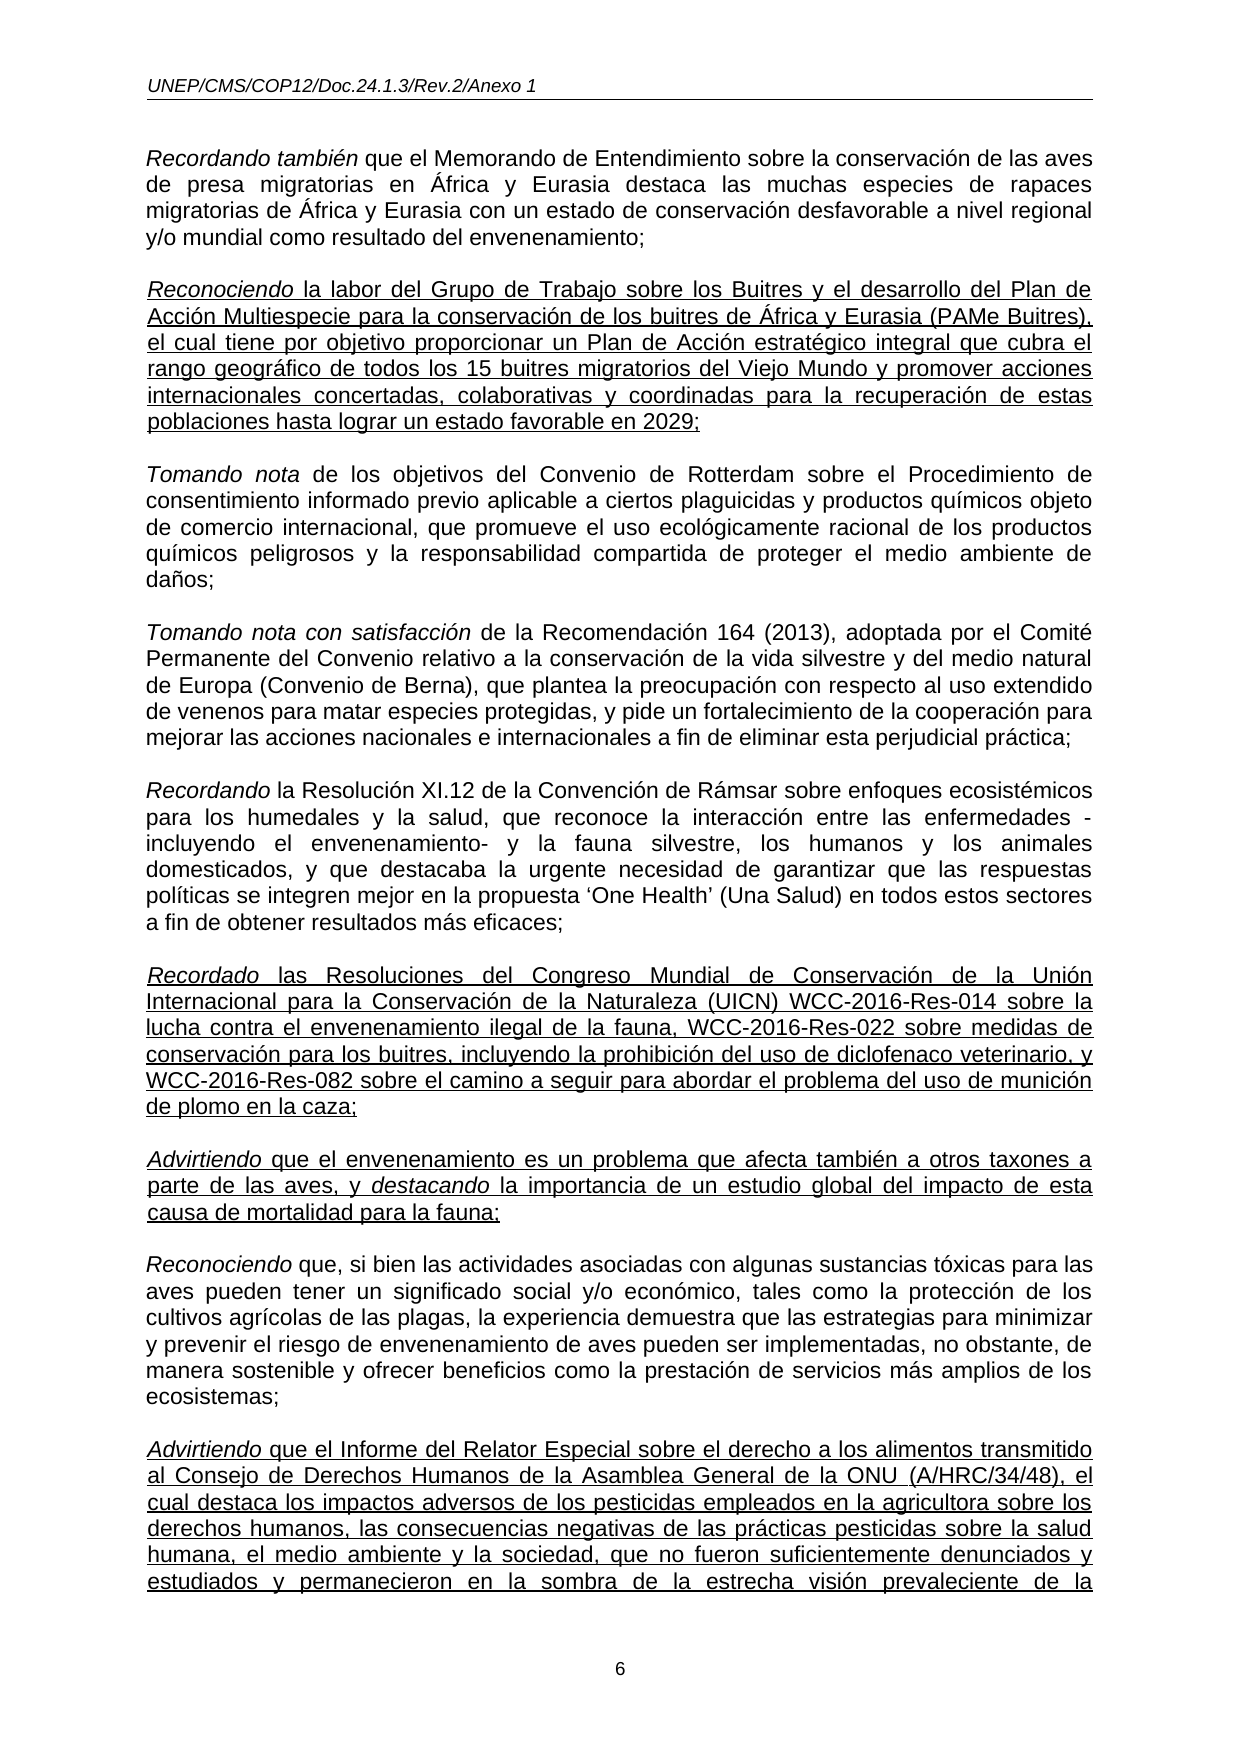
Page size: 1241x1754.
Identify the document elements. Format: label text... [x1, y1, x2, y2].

text Tomando nota con satisfacción de la Recomendación 164 (2013), adoptada por el Comité Permanente del Convenio relativo a la conservación de la vida silvestre y del medio natural de Europa (Convenio de Berna), que plantea la preocupación con respecto al uso extendido de venenos para matar especies protegidas, y pide un fortalecimiento de la cooperación para mejorar las acciones nacionales e internacionales a fin de eliminar esta perjudicial práctica; [146, 619, 1093, 751]
text Reconociendo la labor del Grupo de Trabajo sobre los Buitres y el desarrollo del Plan de Acción Multiespecie para la conservación de los buitres de África y Eurasia (PAMe Buitres), el cual tiene por objetivo proporcionar un Plan de Acción estratégico integral que cubra el rango geográfico de todos los 15 buitres migratorios del Viejo Mundo y promover acciones internacionales concertadas, colaborativas y coordinadas para la recuperación de estas poblaciones hasta lograr un estado favorable en 2029; [147, 327, 1093, 378]
text Tomando nota de los objetivos del Convenio de Rotterdam sobre el Procedimiento de consentimiento informado previo aplicable a ciertos plaguicidas y productos químicos objeto de comercio internacional, que promueve el uso ecológicamente racional de los productos químicos peligrosos y la responsabilidad compartida de proteger el medio ambiente de daños; [146, 461, 1093, 593]
text Reconociendo que, si bien las actividades asociadas con algunas sustancias tóxicas para las aves pueden tener un significado social y/o económico, tales como la protección de los cultivos agrícolas de las plagas, la experiencia demuestra que las estrategias para minimizar y prevenir el riesgo de envenenamiento de aves pueden ser implementadas, no obstante, de manera sostenible y ofrecer beneficios como la prestación de servicios más amplios de los ecosistemas; [146, 1251, 1093, 1409]
text Advirtiendo que el envenenamiento es un problema que afecta también a otros taxones a parte de las aves, y destacando la importancia de un estudio global del impacto de esta causa de mortalidad para la fauna; [147, 1146, 1093, 1195]
text Reconociendo la labor del Grupo de Trabajo sobre los Buitres y el desarrollo del Plan de Acción Multiespecie para la conservación de los buitres de África y Eurasia (PAMe Buitres), el cual tiene por objetivo proporcionar un Plan de Acción estratégico integral que cubra el rango geográfico de todos los 15 buitres migratorios del Viejo Mundo y promover acciones internacionales concertadas, colaborativas y coordinadas para la recuperación de estas poblaciones hasta lograr un estado favorable en 2029; [147, 276, 1093, 325]
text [147, 1565, 1093, 1590]
text Recordado las Resoluciones del Congreso Mundial de Conservación de la Unión Internacional para la Conservación de la Naturaleza (UICN) WCC-2016-Res-014 sobre la lucha contra el envenenamiento ilegal de la fauna, WCC-2016-Res-022 sobre medidas de conservación para los buitres, incluyendo la prohibición del uso de diclofenaco veterinario, y WCC-2016-Res-082 sobre el camino a seguir para abordar el problema del uso de munición de plomo en la caza; [146, 962, 1093, 1011]
text Recordado las Resoluciones del Congreso Mundial de Conservación de la Unión Internacional para la Conservación de la Naturaleza (UICN) WCC-2016-Res-014 sobre la lucha contra el envenenamiento ilegal de la fauna, WCC-2016-Res-022 sobre medidas de conservación para los buitres, incluyendo la prohibición del uso de diclofenaco veterinario, y WCC-2016-Res-082 sobre el camino a seguir para abordar el problema del uso de munición de plomo en la caza; [146, 1091, 1093, 1120]
text Recordando la Resolución XI.12 de la Convención de Rámsar sobre enfoques ecosistémicos para los humedales y la salud, que reconoce la interacción entre las enfermedades -incluyendo el envenenamiento- y la fauna silvestre, los humanos y los animales domesticados, y que destacaba la urgente necesidad de garantizar que las respuestas políticas se integren mejor en la propuesta ‘One Health’ (Una Salud) en todos estos sectores a fin de obtener resultados más eficaces; [146, 777, 1093, 935]
text Advirtiendo que el envenenamiento es un problema que afecta también a otros taxones a parte de las aves, y destacando la importancia de un estudio global del impacto de esta causa de mortalidad para la fauna; [147, 1196, 1093, 1225]
text Recordando también que el Memorando de Entendimiento sobre la conservación de las aves de presa migratorias en África y Eurasia destaca las muchas especies de rapaces migratorias de África y Eurasia con un estado de conservación desfavorable a nivel regional y/o mundial como resultado del envenenamiento; [146, 144, 1093, 250]
